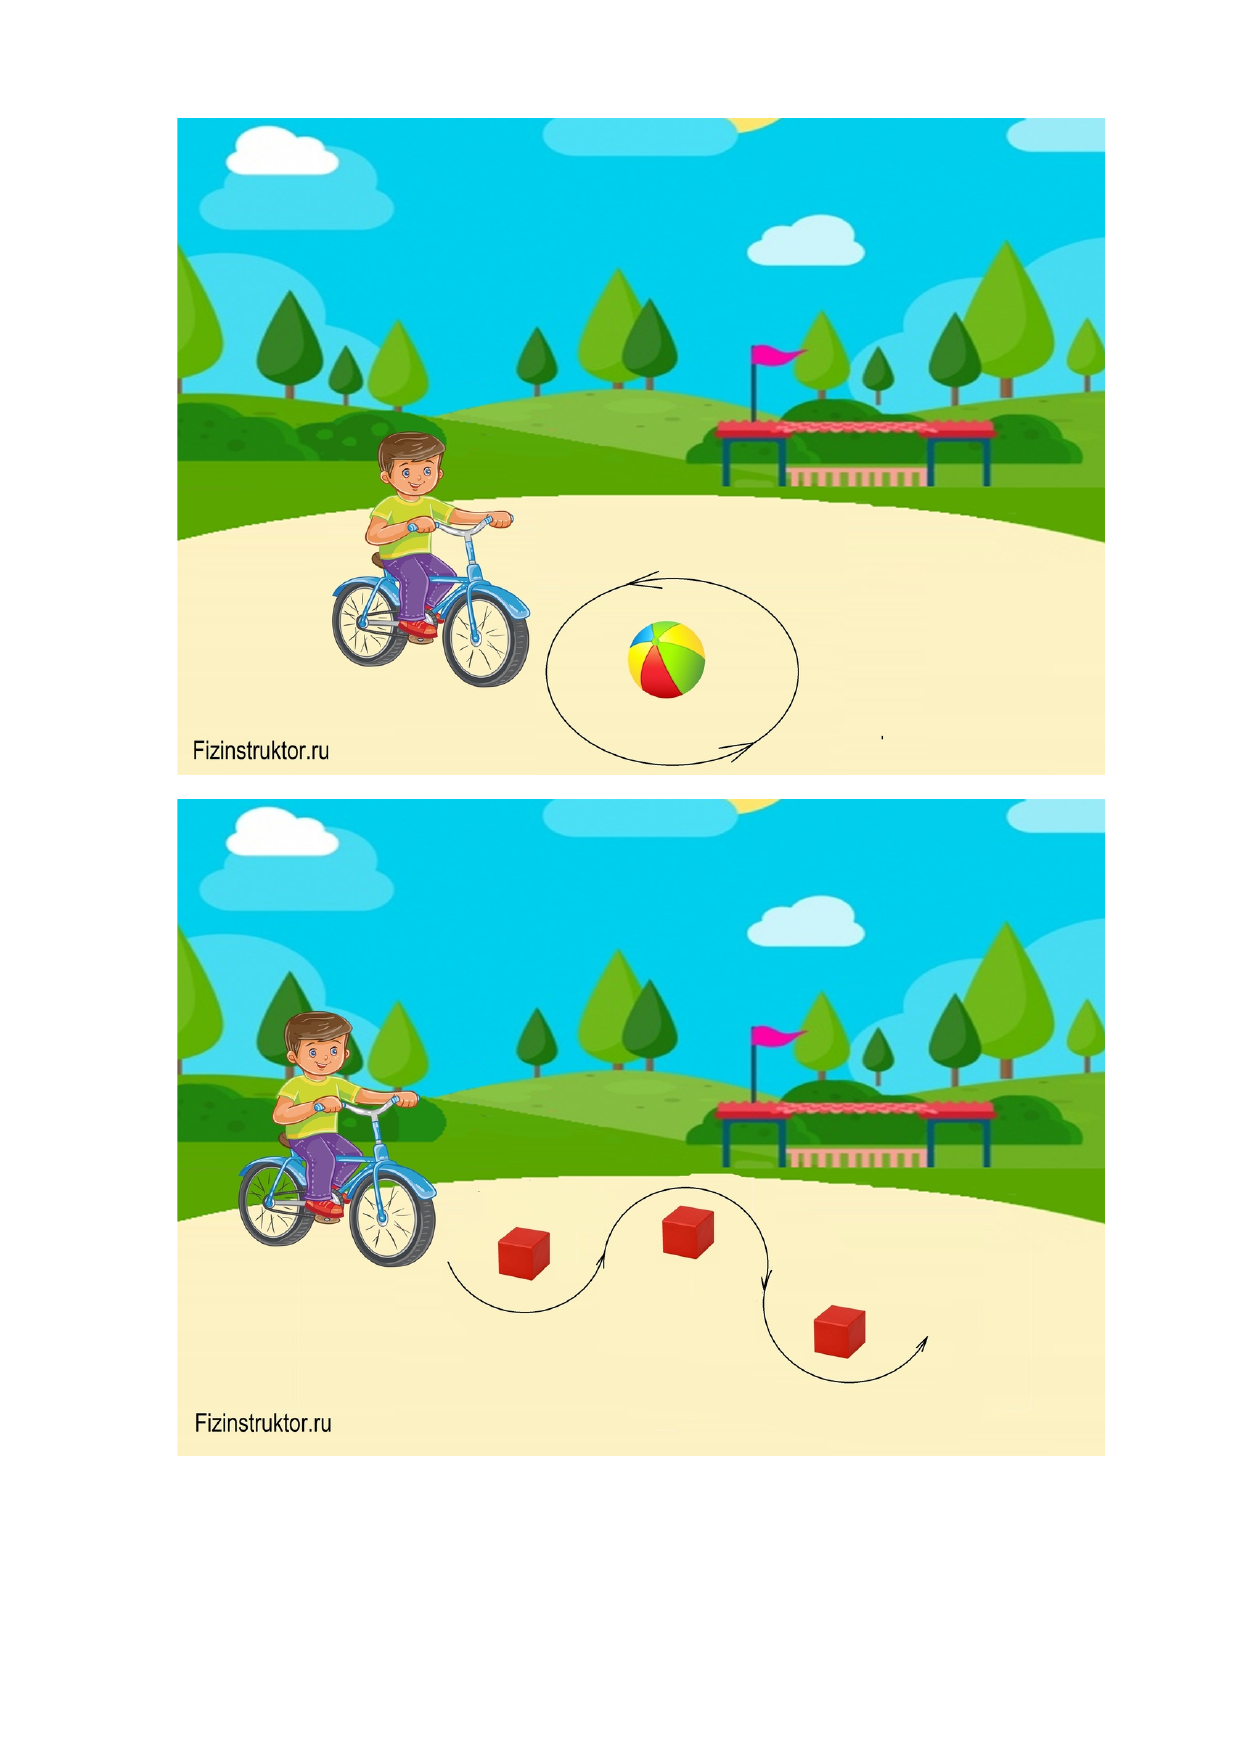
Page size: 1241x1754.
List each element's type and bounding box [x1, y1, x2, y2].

picture [177, 118, 1105, 775]
picture [177, 799, 1105, 1456]
